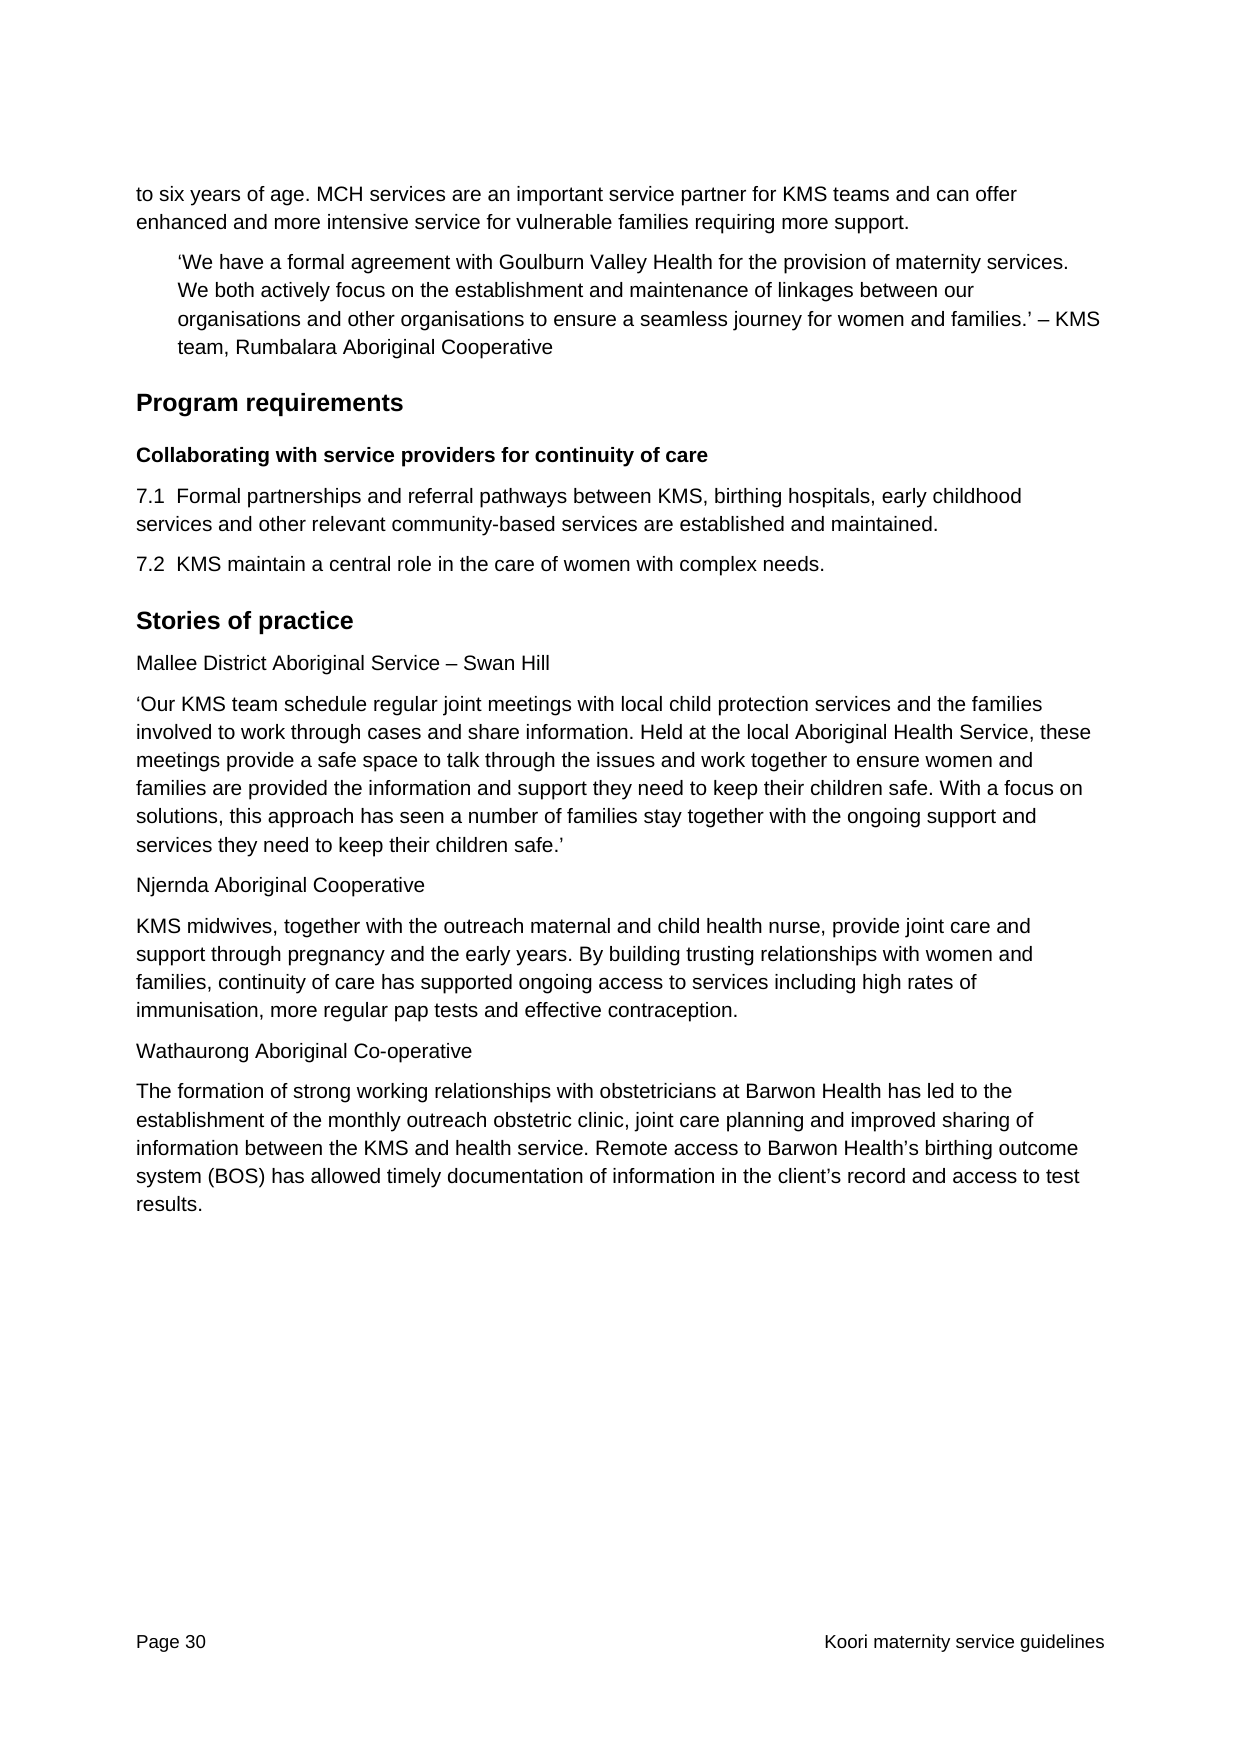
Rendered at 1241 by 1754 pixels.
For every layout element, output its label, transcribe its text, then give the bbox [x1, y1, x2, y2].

subtitle Collaborating with service providers for continuity of care [136, 442, 1104, 467]
text ‘We have a formal agreement with Goulburn Valley Health for the provision of maternity services. We both actively focus on the establishment and maintenance of linkages between our organisations and other organisations to ensure a seamless journey for women and families.’ – KMS team, Rumbalara Aboriginal Cooperative [177, 246, 1104, 358]
subtitle Program requirements [136, 388, 1104, 417]
text KMS midwives, together with the outreach maternal and child health nurse, provide joint care and support through pregnancy and the early years. By building trusting relationships with women and families, continuity of care has supported ongoing access to services including high rates of immunisation, more regular pap tests and effective contraception. [136, 909, 1104, 1022]
subtitle Stories of practice [136, 605, 1104, 634]
text Njernda Aboriginal Cooperative [136, 869, 1104, 897]
text Wathaurong Aboriginal Co-operative [136, 1034, 1104, 1063]
text ‘Our KMS team schedule regular joint meetings with local child protection services and the families involved to work through cases and share information. Held at the local Aboriginal Health Service, these meetings provide a safe space to talk through the issues and work together to ensure women and families are provided the information and support they need to keep their children safe. With a focus on solutions, this approach has seen a number of families stay together with the ongoing support and services they need to keep their children safe.’ [136, 688, 1104, 856]
text Mallee District Aboriginal Service – Swan Hill [136, 647, 1104, 675]
text 7.2 KMS maintain a central role in the care of women with complex needs. [136, 548, 1104, 576]
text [136, 177, 1104, 233]
text The formation of strong working relationships with obstetricians at Barwon Health has led to the establishment of the monthly outreach obstetric clinic, joint care planning and improved sharing of information between the KMS and health service. Remote access to Barwon Health’s birthing outcome system (BOS) has allowed timely documentation of information in the client’s record and access to test results. [136, 1075, 1104, 1216]
text 7.1 Formal partnerships and referral pathways between KMS, birthing hospitals, early childhood services and other relevant community-based services are established and maintained. [136, 479, 1104, 536]
